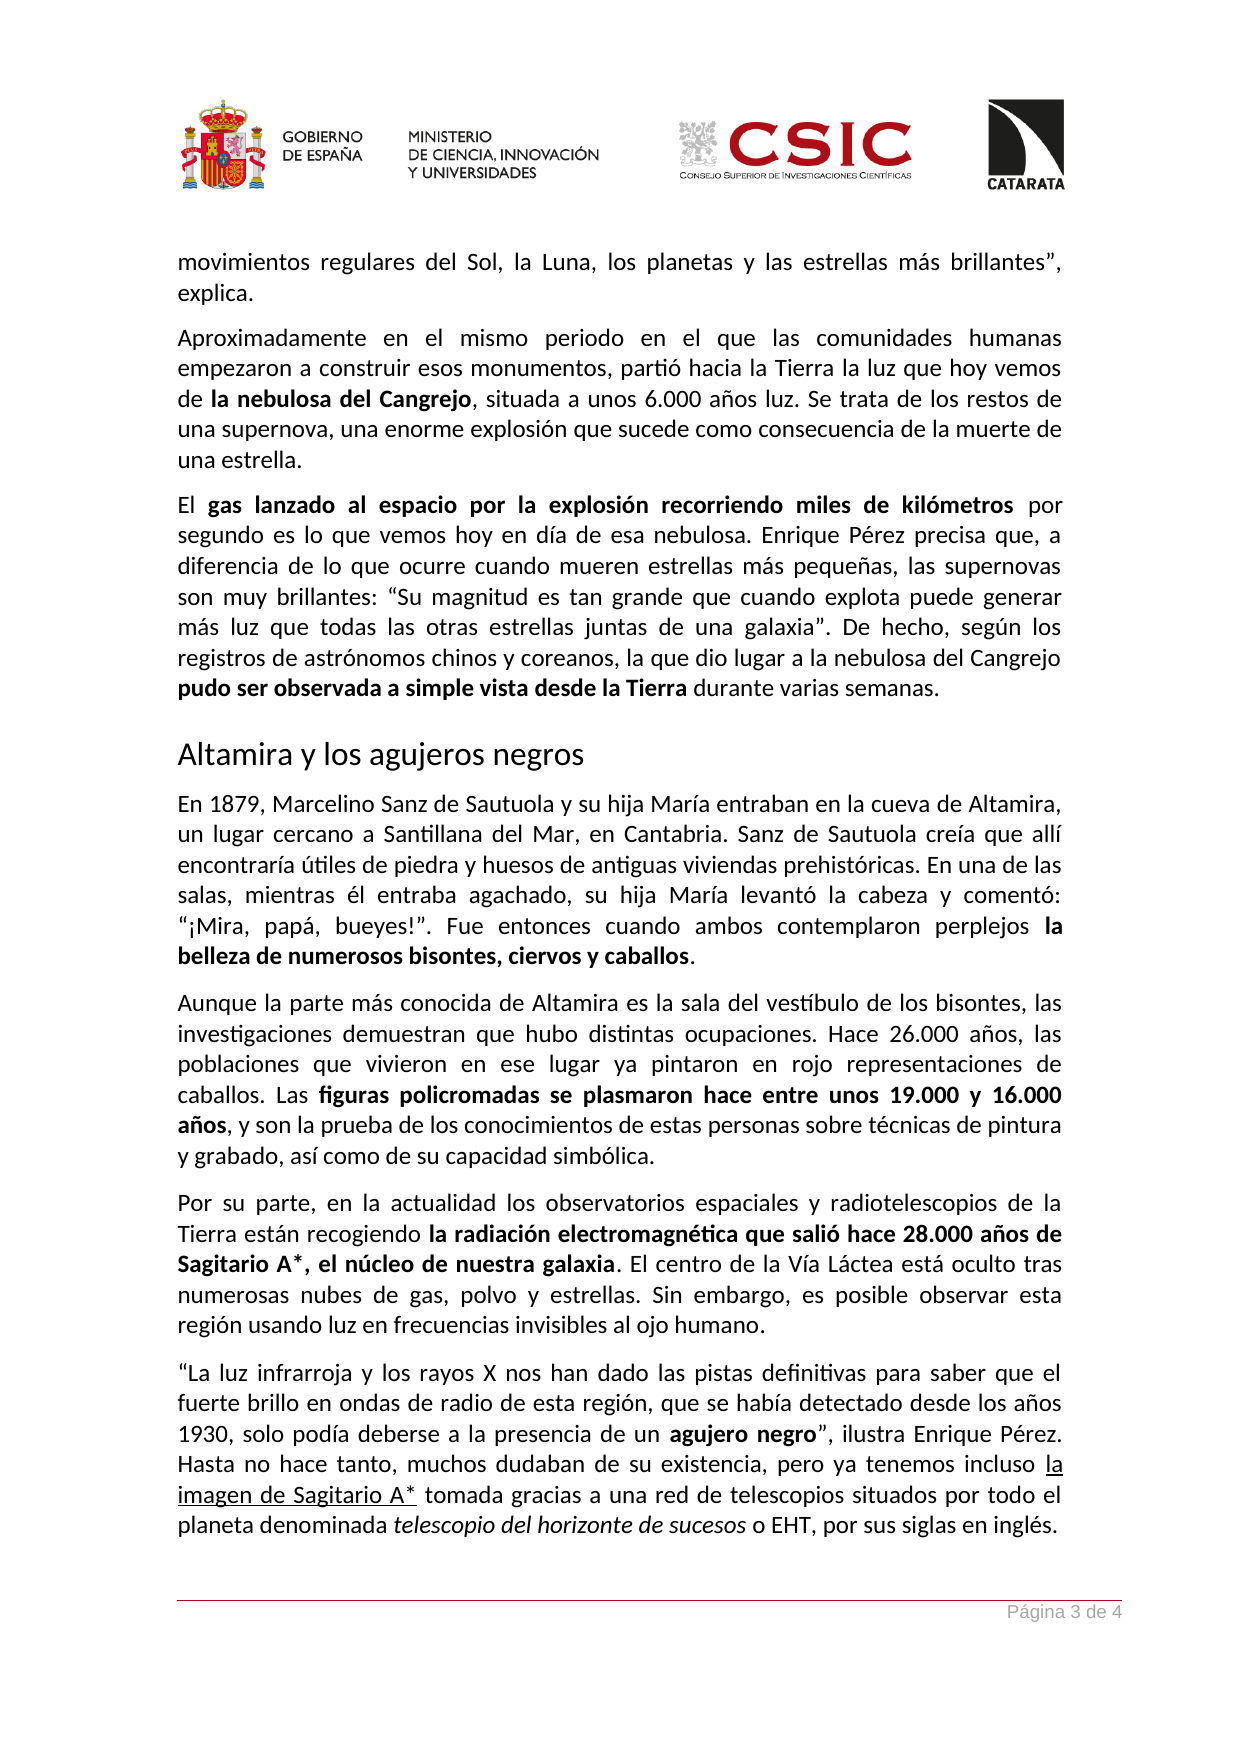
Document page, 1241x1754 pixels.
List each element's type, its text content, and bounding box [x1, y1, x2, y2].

text “La luz infrarroja y los rayos X nos han dado las pistas definitivas para saber que el fuerte brillo en ondas de radio de esta región, que se había detectado desde los años 1930, solo podía deberse a la presencia de un agujero negro”, ilustra Enrique Pérez. Hasta no hace tanto, muchos dudaban de su existencia, pero ya tenemos incluso la imagen de Sagitario A* tomada gracias a una red de telescopios situados por todo el planeta denominada telescopio del horizonte de sucesos o EHT, por sus siglas en inglés. [177, 1357, 1063, 1540]
text En 1879, Marcelino Sanz de Sautuola y su hija María entraban en la cueva de Altamira, un lugar cercano a Santillana del Mar, en Cantabria. Sanz de Sautuola creía que allí encontraría útiles de piedra y huesos de antiguas viviendas prehistóricas. En una de las salas, mientras él entraba agachado, su hija María levantó la cabeza y comentó: “¡Mira, papá, bueyes!”. Fue entonces cuando ambos contemplaron perplejos la belleza de numerosos bisontes, ciervos y caballos. [177, 788, 1063, 971]
picture [163, 81, 1083, 208]
text Aproximadamente en el mismo periodo en el que las comunidades humanas empezaron a construir esos monumentos, partió hacia la Tierra la luz que hoy vemos de la nebulosa del Cangrejo, situada a unos 6.000 años luz. Se trata de los restos de una supernova, una enorme explosión que sucede como consecuencia de la muerte de una estrella. [177, 322, 1063, 474]
text Aunque la parte más conocida de Altamira es la sala del vestíbulo de los bisontes, las investigaciones demuestran que hubo distintas ocupaciones. Hace 26.000 años, las poblaciones que vivieron en ese lugar ya pintaron en rojo representaciones de caballos. Las figuras policromadas se plasmaron hace entre unos 19.000 y 16.000 años, y son la prueba de los conocimientos de estas personas sobre técnicas de pintura y grabado, así como de su capacidad simbólica. [177, 988, 1063, 1171]
picture [110, 1580, 999, 1639]
text El gas lanzado al espacio por la explosión recorriendo miles de kilómetros por segundo es lo que vemos hoy en día de esa nebulosa. Enrique Pérez precisa que, a diferencia de lo que ocurre cuando mueren estrellas más pequeñas, las supernovas son muy brillantes: “Su magnitud es tan grande que cuando explota puede generar más luz que todas las otras estrellas juntas de una galaxia”. De hecho, según los registros de astrónomos chinos y coreanos, la que dio lugar a la nebulosa del Cangrejo pudo ser observada a simple vista desde la Tierra durante varias semanas. [177, 489, 1063, 703]
text Altamira y los agujeros negros [177, 732, 1063, 773]
text Por su parte, en la actualidad los observatorios espaciales y radiotelescopios de la Tierra están recogiendo la radiación electromagnética que salió hace 28.000 años de Sagitario A*, el núcleo de nuestra galaxia. El centro de la Vía Láctea está oculto tras numerosas nubes de gas, polvo y estrellas. Sin embargo, es posible observar esta región usando luz en frecuencias invisibles al ojo humano. [177, 1187, 1063, 1340]
